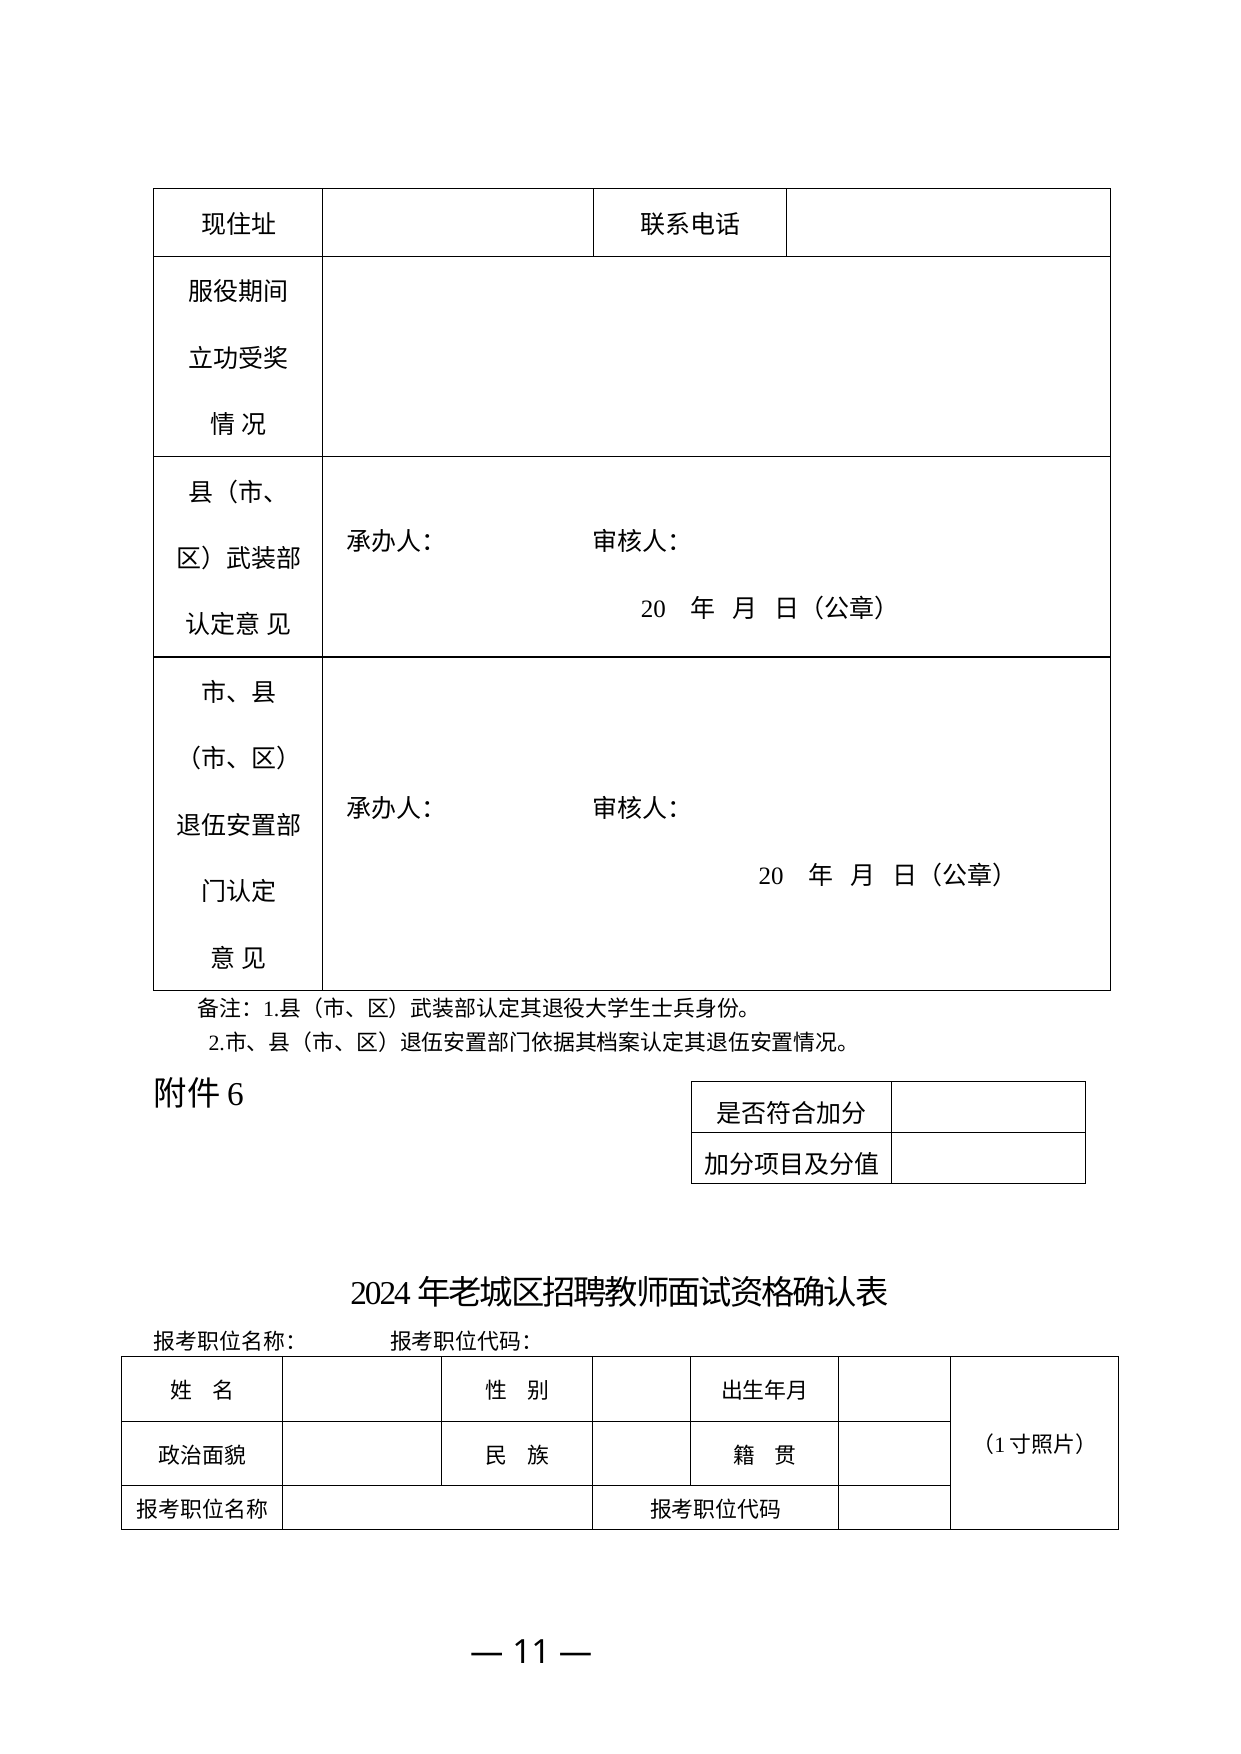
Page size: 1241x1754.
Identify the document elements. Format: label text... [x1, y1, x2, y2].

table_header 出生年月 [691, 1357, 838, 1421]
table_cell 籍 贯 [691, 1422, 838, 1485]
table_cell 联系电话 [594, 189, 786, 256]
table_header 姓 名 [122, 1357, 282, 1421]
table_cell 民 族 [442, 1422, 592, 1485]
table_cell [839, 1422, 950, 1485]
table_cell 报考职位代码 [593, 1486, 838, 1529]
table_cell 市、县（市、区）退伍安置部门认定 意 见 [154, 658, 322, 990]
table_header （1寸照片） [951, 1357, 1118, 1529]
table_header [839, 1357, 950, 1421]
table_cell 政治面貌 [122, 1422, 282, 1485]
table_cell 服役期间 立功受奖 情 况 [154, 257, 322, 456]
text 备注：1.县（市、区）武装部认定其退役大学生士兵身份。 [153, 991, 1087, 1024]
text 报考职位名称： 报考职位代码： [153, 1323, 1087, 1356]
text 附件6 [153, 1057, 1087, 1124]
text 2024年老城区招聘教师面试资格确认表 [153, 1257, 1087, 1323]
table_cell 承办人： 审核人： 20 年 月 日（公章） [323, 658, 1110, 990]
table_cell 承办人： 审核人： 20 年 月 日（公章） [323, 457, 1110, 656]
text 2.市、县（市、区）退伍安置部门依据其档案认定其退伍安置情况。 [153, 1024, 1087, 1057]
table_header 是否符合加分 [692, 1082, 891, 1132]
table_header [593, 1357, 690, 1421]
table_cell 县（市、区）武装部认定意 见 [154, 457, 322, 656]
table_cell [323, 189, 593, 256]
table_cell 加分项目及分值 [692, 1133, 891, 1183]
table_cell 现住址 [154, 189, 322, 256]
table_header 性 别 [442, 1357, 592, 1421]
table_cell [787, 189, 1110, 256]
table_cell [283, 1486, 592, 1529]
table_cell [283, 1422, 441, 1485]
table_cell [839, 1486, 950, 1529]
table_cell [892, 1133, 1085, 1183]
table_cell [593, 1422, 690, 1485]
table_cell 报考职位名称 [122, 1486, 282, 1529]
table_cell [323, 257, 1110, 456]
table_header [892, 1082, 1085, 1132]
table_header [283, 1357, 441, 1421]
